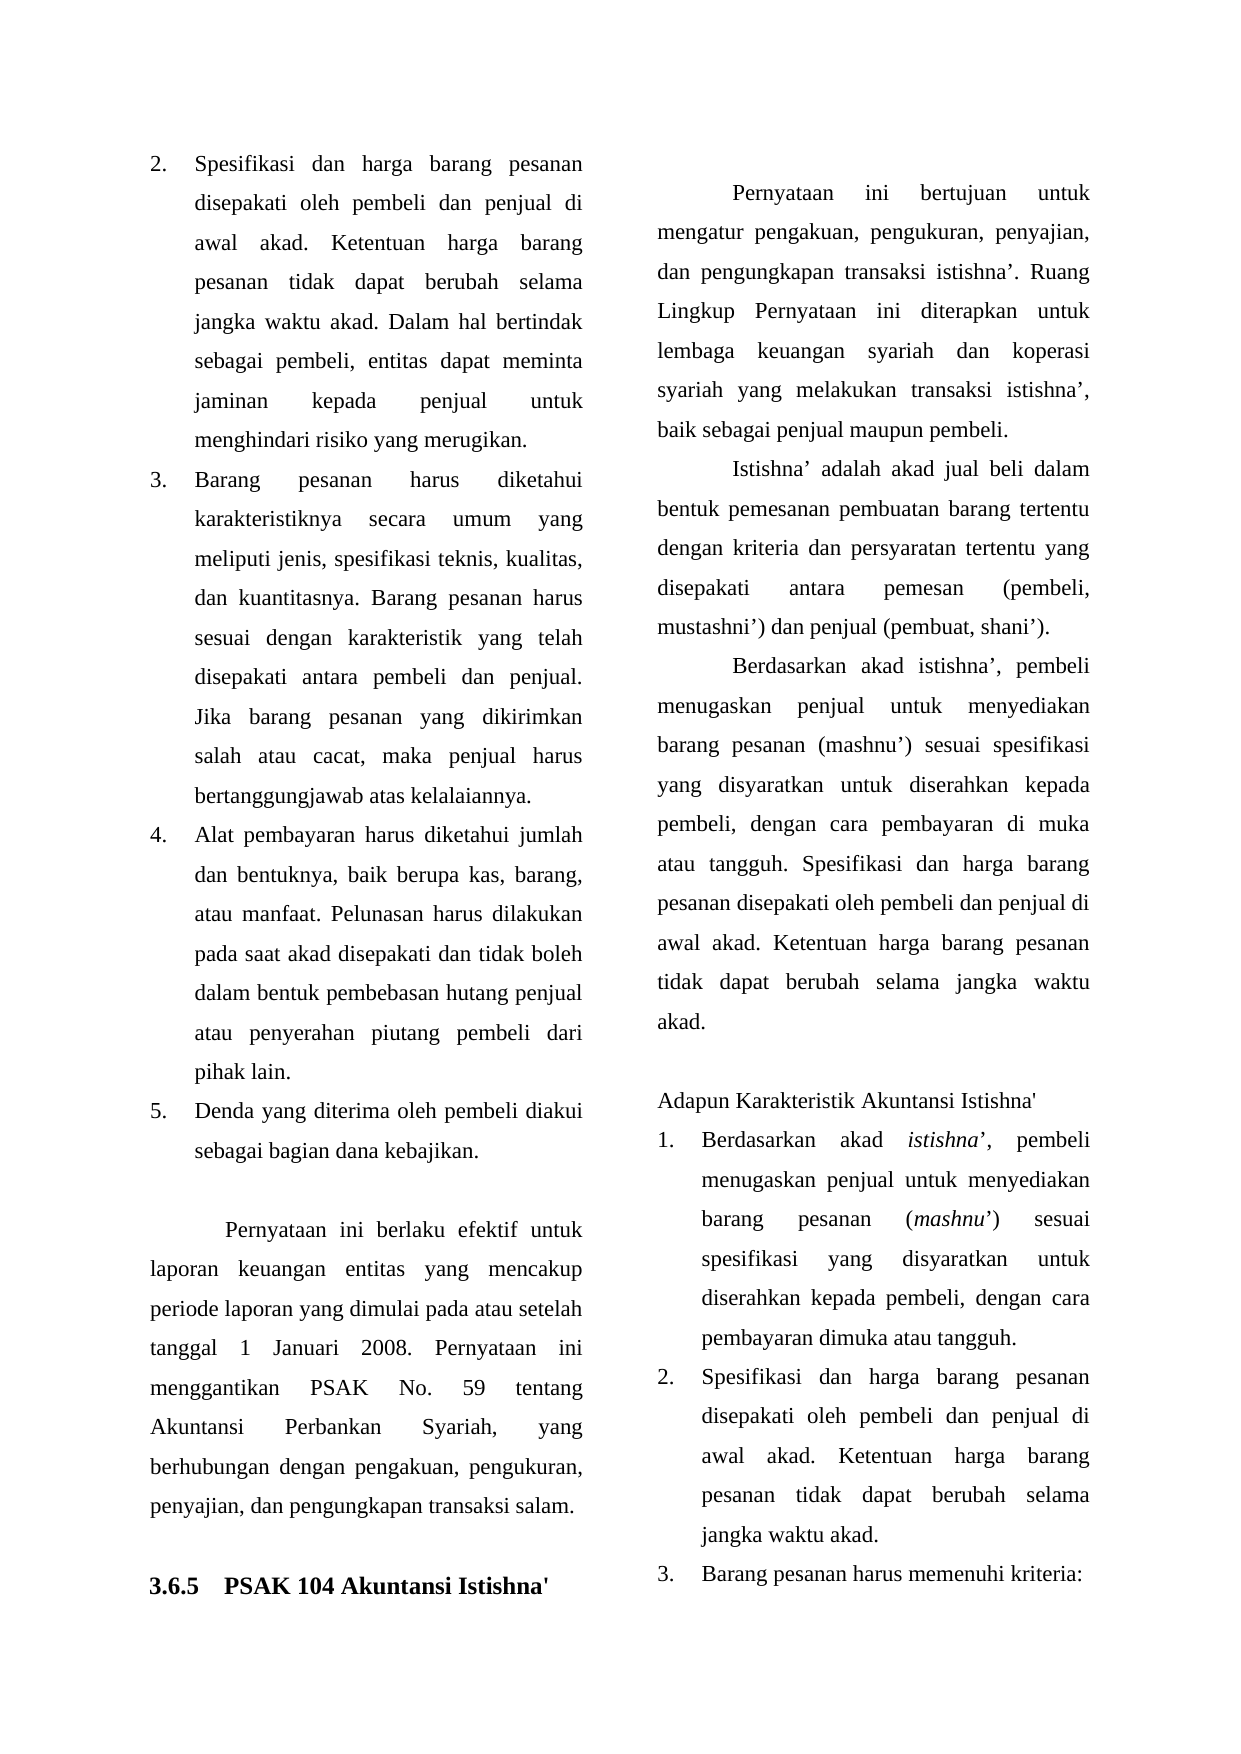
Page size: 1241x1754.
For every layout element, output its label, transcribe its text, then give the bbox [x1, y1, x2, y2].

list Alat pembayaran harus diketahui jumlah dan bentuknya, baik berupa kas, barang, atau manfaat. Pelunasan harus dilakukan pada saat akad disepakati dan tidak boleh dalam bentuk pembebasan hutang penjual atau penyerahan piutang pembeli dari pihak lain. [150, 821, 583, 1084]
text Berdasarkan akad istishna’, pembeli menugaskan penjual untuk menyediakan barang pesanan (mashnu’) sesuai spesifikasi yang disyaratkan untuk diserahkan kepada pembeli, dengan cara pembayaran di muka atau tangguh. Spesifikasi dan harga barang pesanan disepakati oleh pembeli dan penjual di awal akad. Ketentuan harga barang pesanan tidak dapat berubah selama jangka waktu akad. [657, 652, 1090, 1034]
text Istishna’ adalah akad jual beli dalam bentuk pemesanan pembuatan barang tertentu dengan kriteria dan persyaratan tertentu yang disepakati antara pemesan (pembeli, mustashni’) dan penjual (pembuat, shani’). [657, 455, 1090, 639]
list PSAK 104 Akuntansi Istishna' [149, 1571, 583, 1600]
list Spesifikasi dan harga barang pesanan disepakati oleh pembeli dan penjual di awal akad. Ketentuan harga barang pesanan tidak dapat berubah selama jangka waktu akad. [657, 1363, 1090, 1547]
list Denda yang diterima oleh pembeli diakui sebagai bagian dana kebajikan. [150, 1097, 583, 1163]
list Spesifikasi dan harga barang pesanan disepakati oleh pembeli dan penjual di awal akad. Ketentuan harga barang pesanan tidak dapat berubah selama jangka waktu akad. Dalam hal bertindak sebagai pembeli, entitas dapat meminta jaminan kepada penjual untuk menghindari risiko yang merugikan. [150, 150, 583, 453]
list Barang pesanan harus diketahui karakteristiknya secara umum yang meliputi jenis, spesifikasi teknis, kualitas, dan kuantitasnya. Barang pesanan harus sesuai dengan karakteristik yang telah disepakati antara pembeli dan penjual. Jika barang pesanan yang dikirimkan salah atau cacat, maka penjual harus bertanggungjawab atas kelalaiannya. [150, 466, 583, 808]
text Pernyataan ini berlaku efektif untuk laporan keuangan entitas yang mencakup periode laporan yang dimulai pada atau setelah tanggal 1 Januari 2008. Pernyataan ini menggantikan PSAK No. 59 tentang Akuntansi Perbankan Syariah, yang berhubungan dengan pengakuan, pengukuran, penyajian, dan pengungkapan transaksi salam. [150, 1216, 583, 1519]
text Adapun Karakteristik Akuntansi Istishna' [657, 1087, 1090, 1113]
list Berdasarkan akad istishna’, pembeli menugaskan penjual untuk menyediakan barang pesanan (mashnu’) sesuai spesifikasi yang disyaratkan untuk diserahkan kepada pembeli, dengan cara pembayaran dimuka atau tangguh. [657, 1126, 1090, 1350]
text Pernyataan ini bertujuan untuk mengatur pengakuan, pengukuran, penyajian, dan pengungkapan transaksi istishna’. Ruang Lingkup Pernyataan ini diterapkan untuk lembaga keuangan syariah dan koperasi syariah yang melakukan transaksi istishna’, baik sebagai penjual maupun pembeli. [657, 179, 1090, 442]
list Barang pesanan harus memenuhi kriteria: [657, 1561, 1090, 1587]
